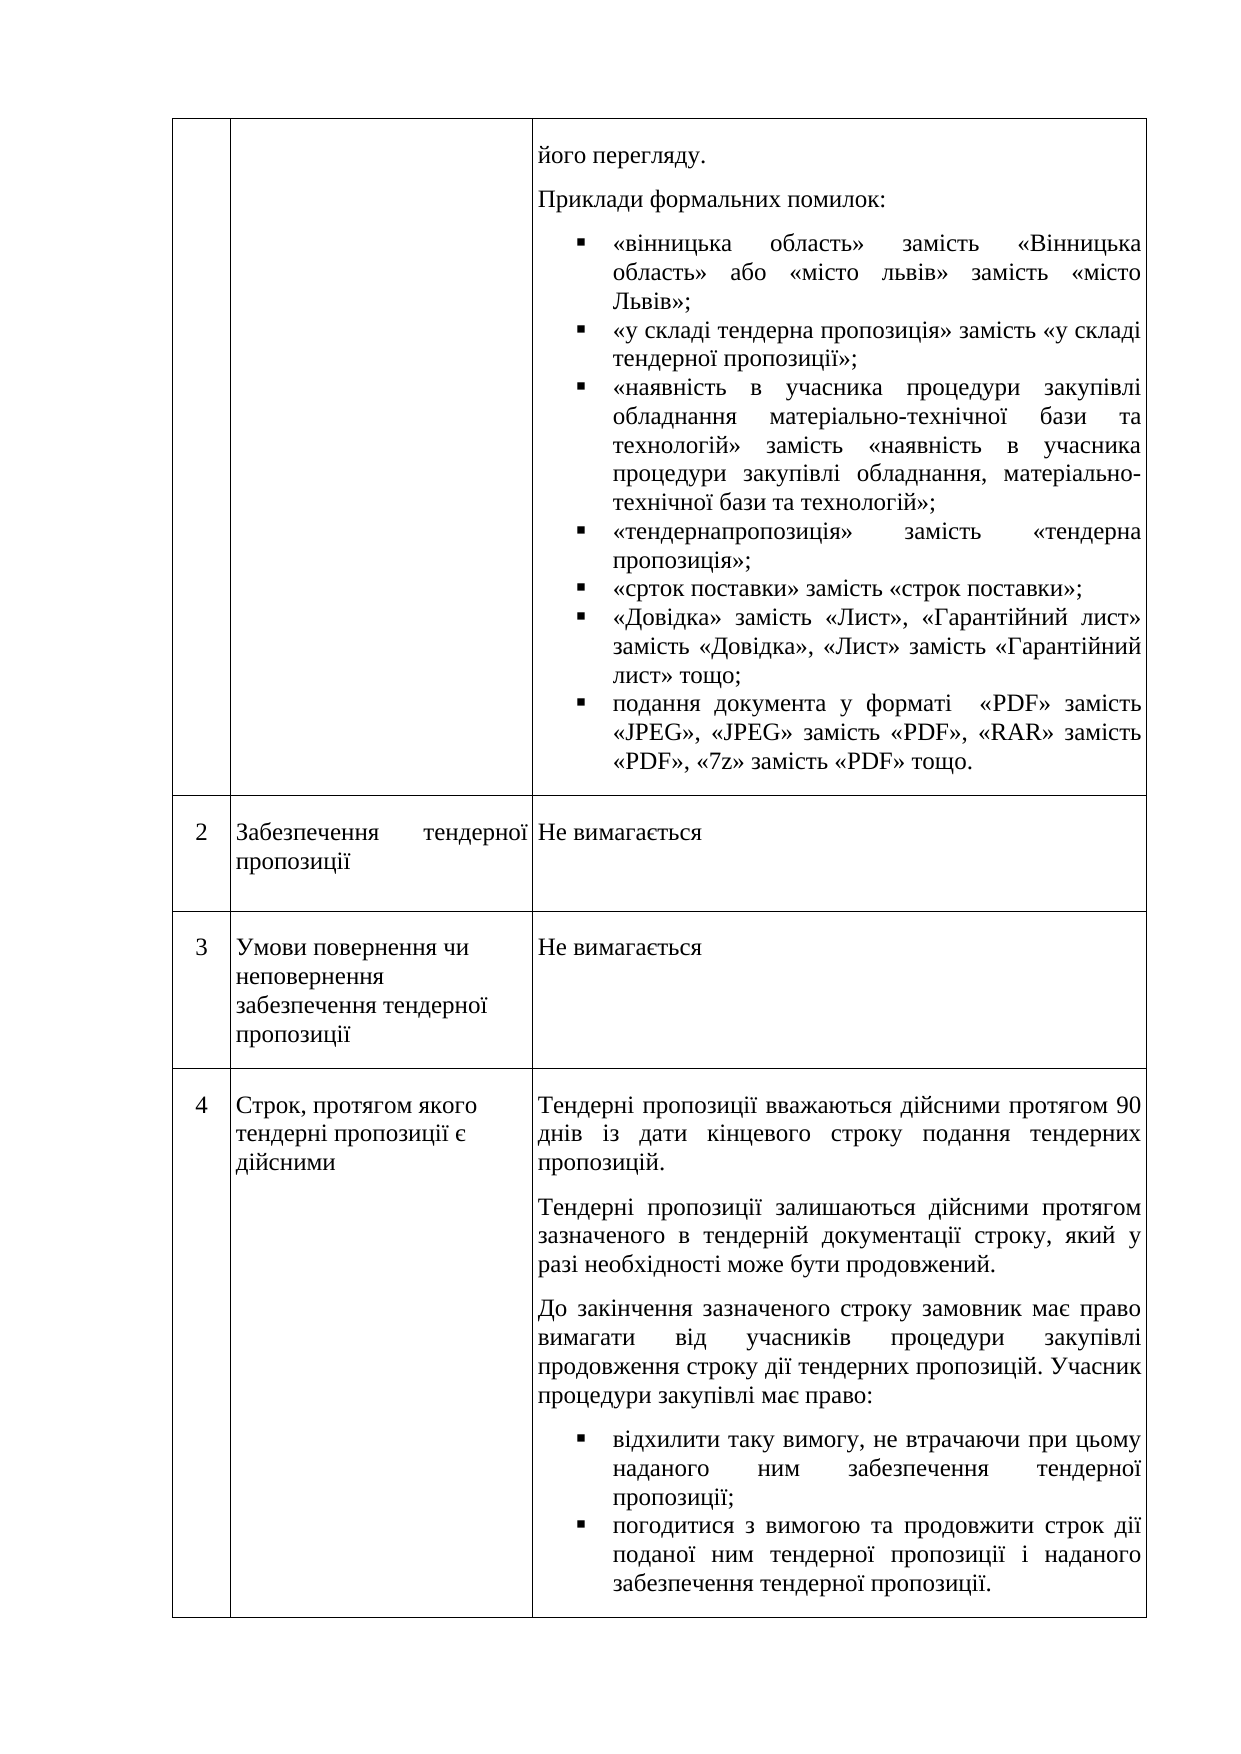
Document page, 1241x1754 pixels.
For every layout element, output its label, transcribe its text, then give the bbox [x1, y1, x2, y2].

table_cell Забезпечення тендерної пропозиції [231, 796, 532, 911]
table_cell 4 [173, 1069, 230, 1617]
table_cell Не вимагається [533, 912, 1146, 1068]
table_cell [533, 119, 1146, 795]
table_cell 2 [173, 796, 230, 911]
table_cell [231, 1069, 532, 1617]
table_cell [231, 119, 532, 795]
table_cell Не вимагається [533, 796, 1146, 911]
table_cell 1 [173, 119, 230, 795]
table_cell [533, 1069, 1146, 1617]
table_cell 3 [173, 912, 230, 1068]
table_cell Умови повернення чи неповернення забезпечення тендерної пропозиції [231, 912, 532, 1068]
